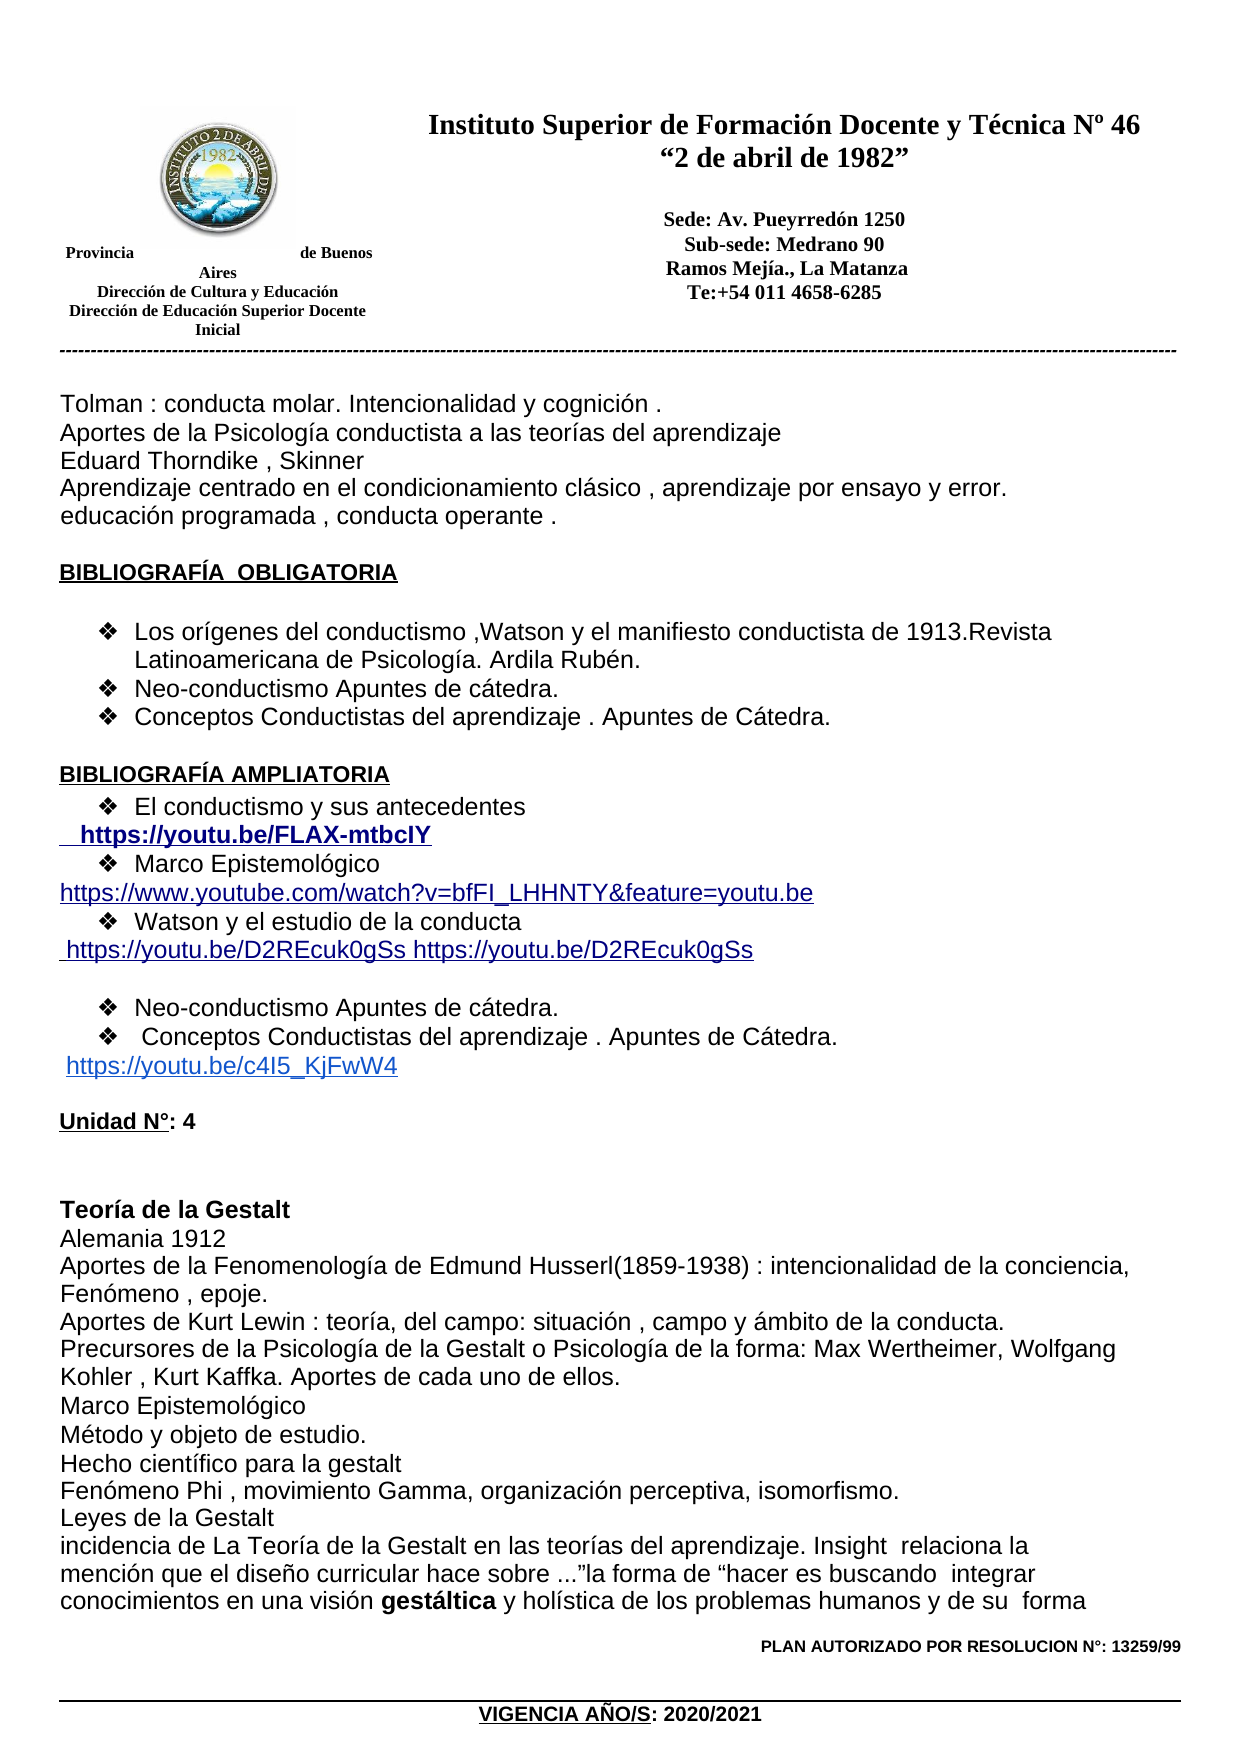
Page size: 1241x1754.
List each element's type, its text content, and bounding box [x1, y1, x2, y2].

text Aportes de Kurt Lewin : teoría, del campo: situación , campo y ámbito de la conducta. Precursores de la Psicología de la Gestalt o Psicología de la forma: Max Wertheimer, Wolfgang Kohler , Kurt Kaffka. Aportes de cada uno de ellos. [59, 1308, 1143, 1390]
text Tolman : conducta molar. Intencionalidad y cognición . [60, 389, 1181, 417]
text Aportes de la Fenomenología de Edmund Husserl(1859-1938) : intencionalidad de la conciencia, Fenómeno , epoje. [59, 1253, 1174, 1308]
text Unidad N°: 4 [59, 1108, 1181, 1135]
list Watson y el estudio de la conducta [97, 906, 1181, 935]
text Aportes de la Psicología conductista a las teorías del aprendizaje [59, 417, 1181, 446]
text https://youtu.be/FLAX-mtbcIY [59, 820, 1181, 849]
text BIBLIOGRAFÍA OBLIGATORIA [59, 558, 1181, 585]
text https://youtu.be/D2REcuk0gSs https://youtu.be/D2REcuk0gSs [59, 935, 1181, 964]
text BIBLIOGRAFÍA AMPLIATORIA [59, 761, 1181, 788]
list Conceptos Conductistas del aprendizaje . Apuntes de Cátedra. [97, 702, 1181, 731]
text Fenómeno Phi , movimiento Gamma, organización perceptiva, isomorfismo. Leyes de la Gestalt [60, 1477, 945, 1532]
text Eduard Thorndike , Skinner [60, 446, 1181, 475]
list Conceptos Conductistas del aprendizaje . Apuntes de Cátedra. [97, 1022, 1181, 1051]
text Método y objeto de estudio. [60, 1420, 1181, 1448]
text Teoría de la Gestalt [59, 1196, 1181, 1224]
text https://www.youtube.com/watch?v=bfFI_LHHNTY&feature=youtu.be [59, 878, 1181, 906]
list Neo-conductismo Apuntes de cátedra. [97, 993, 1181, 1022]
text Marco Epistemológico [60, 1391, 1181, 1420]
text Alemania 1912 [59, 1224, 1181, 1253]
text https://youtu.be/c4I5_KjFwW4 [66, 1051, 1181, 1079]
picture [140, 106, 297, 249]
text Hecho científico para la gestalt [60, 1448, 1181, 1477]
list El conductismo y sus antecedentes [97, 791, 1181, 820]
text Aprendizaje centrado en el condicionamiento clásico , aprendizaje por ensayo y error. educación programada , conducta operante . [59, 475, 1035, 530]
list Marco Epistemológico [97, 849, 1181, 878]
list Neo-conductismo Apuntes de cátedra. [97, 673, 1181, 702]
list Los orígenes del conductismo ,Watson y el manifiesto conductista de 1913.Revista Latinoamericana de Psicología. Ardila Rubén. [97, 619, 1181, 673]
